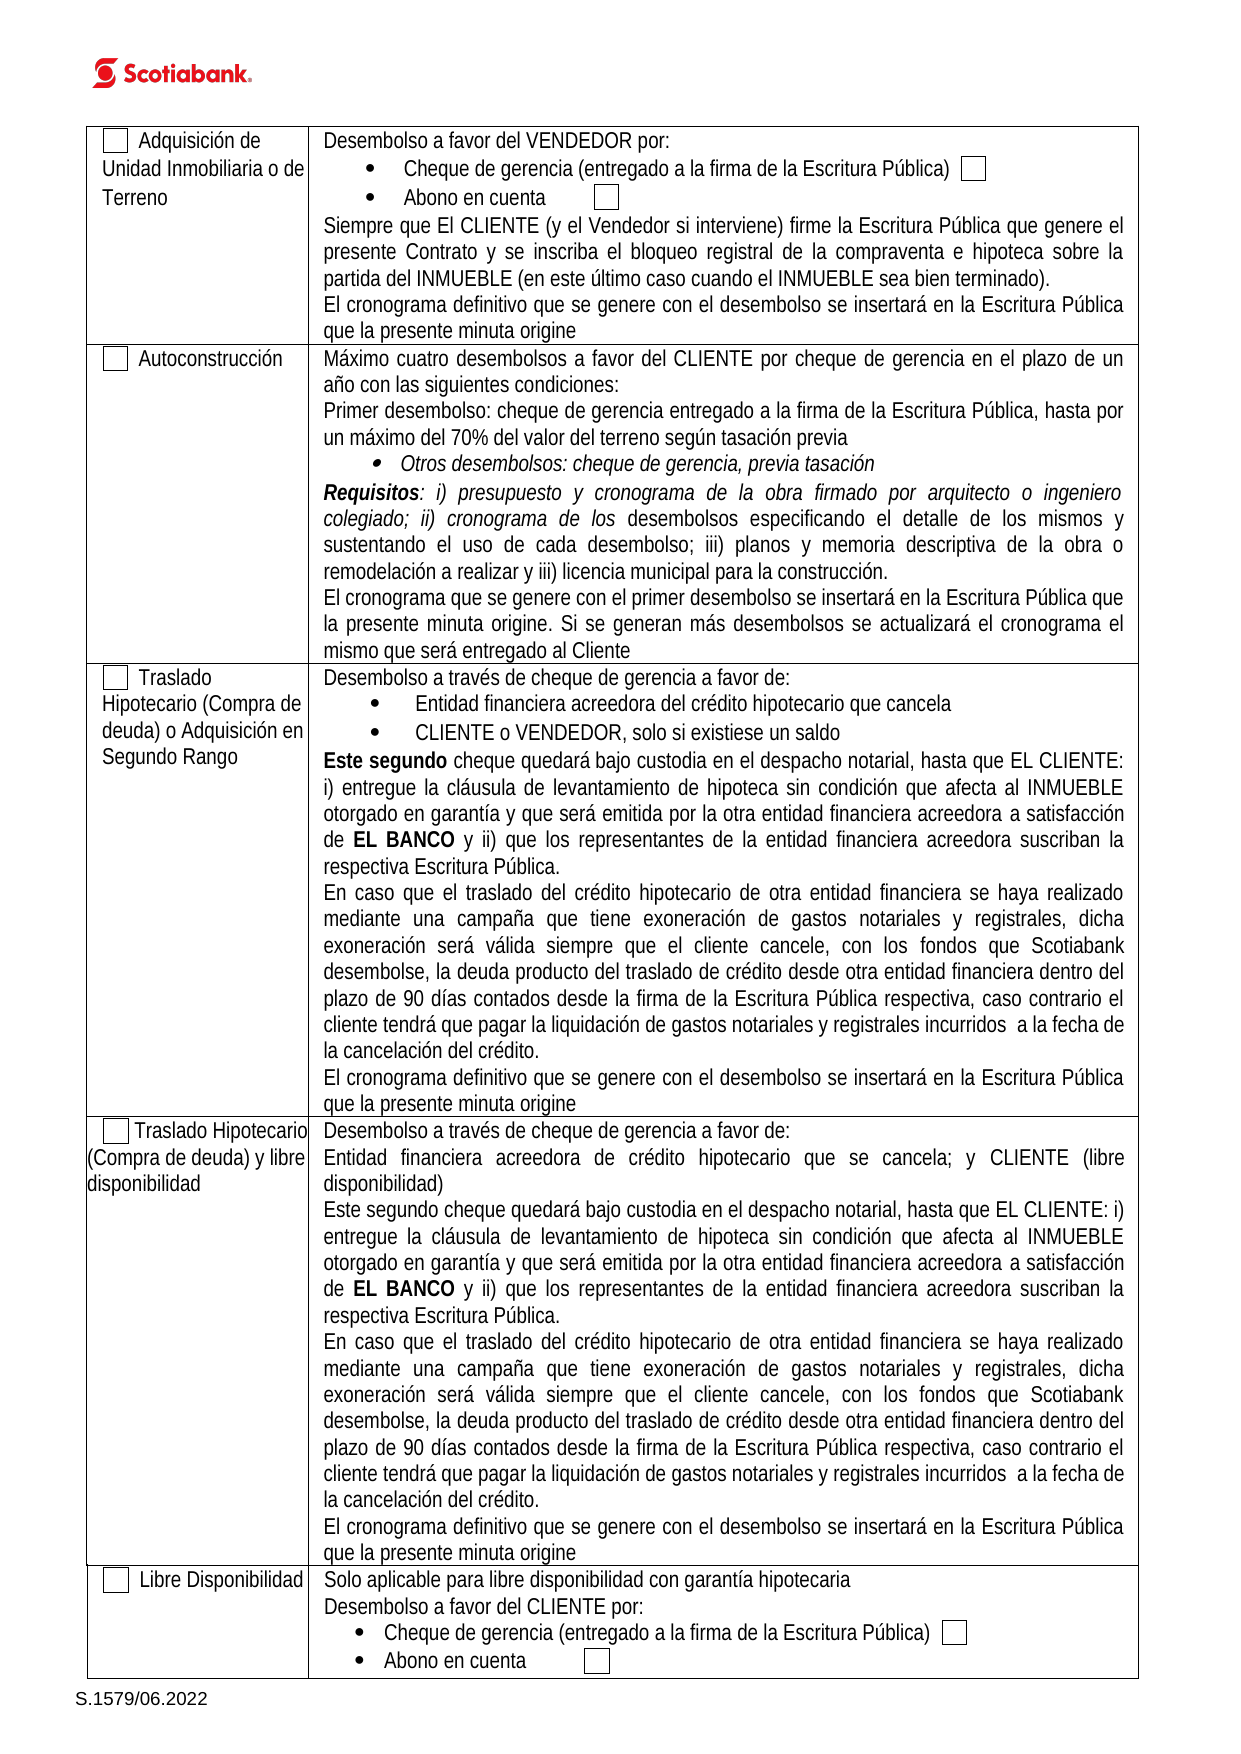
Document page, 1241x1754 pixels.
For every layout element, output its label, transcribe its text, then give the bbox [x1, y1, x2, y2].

table_cell Desembolso a través de cheque de gerencia a favor de: Entidad financiera acreedora del crédito hipotecario que cancela CLIENTE o VENDEDOR, solo si existiese un saldo Este segundo cheque quedará bajo custodia en el despacho notarial, hasta que EL CLIENTE: i) entregue la cláusula de levantamiento de hipoteca sin condición que afecta al INMUEBLE otorgado en garantía y que será emitida por la otra entidad financiera acreedora a satisfacción de EL BANCO y ii) que los representantes de la entidad financiera acreedora suscriban la respectiva Escritura Pública. En caso que el traslado del crédito hipotecario de otra entidad financiera se haya realizado mediante una campaña que tiene exoneración de gastos notariales y registrales, dicha exoneración será válida siempre que el cliente cancele, con los fondos que Scotiabank desembolse, la deuda producto del traslado de crédito desde otra entidad financiera dentro del plazo de 90 días contados desde la firma de la Escritura Pública respectiva, caso contrario el cliente tendrá que pagar la liquidación de gastos notariales y registrales incurridos a la fecha de la cancelación del crédito. El cronograma definitivo que se genere con el desembolso se insertará en la Escritura Pública que la presente minuta origine [309, 664, 1138, 1116]
table_cell Traslado Hipotecario (Compra de deuda) y libre disponibilidad [87, 1117, 308, 1565]
table_cell Traslado Hipotecario (Compra de deuda) o Adquisición en Segundo Rango [87, 664, 308, 1116]
table_cell Desembolso a través de cheque de gerencia a favor de: Entidad financiera acreedora de crédito hipotecario que se cancela; y CLIENTE (libre disponibilidad) Este segundo cheque quedará bajo custodia en el despacho notarial, hasta que EL CLIENTE: i) entregue la cláusula de levantamiento de hipoteca sin condición que afecta al INMUEBLE otorgado en garantía y que será emitida por la otra entidad financiera acreedora a satisfacción de EL BANCO y ii) que los representantes de la entidad financiera acreedora suscriban la respectiva Escritura Pública. En caso que el traslado del crédito hipotecario de otra entidad financiera se haya realizado mediante una campaña que tiene exoneración de gastos notariales y registrales, dicha exoneración será válida siempre que el cliente cancele, con los fondos que Scotiabank desembolse, la deuda producto del traslado de crédito desde otra entidad financiera dentro del plazo de 90 días contados desde la firma de la Escritura Pública respectiva, caso contrario el cliente tendrá que pagar la liquidación de gastos notariales y registrales incurridos a la fecha de la cancelación del crédito. El cronograma definitivo que se genere con el desembolso se insertará en la Escritura Pública que la presente minuta origine [309, 1117, 1138, 1565]
table_cell Máximo cuatro desembolsos a favor del CLIENTE por cheque de gerencia en el plazo de un año con las siguientes condiciones: Primer desembolso: cheque de gerencia entregado a la firma de la Escritura Pública, hasta por un máximo del 70% del valor del terreno según tasación previa Otros desembolsos: cheque de gerencia, previa tasación Requisitos: i) presupuesto y cronograma de la obra firmado por arquitecto o ingeniero colegiado; ii) cronograma de los desembolsos especificando el detalle de los mismos y sustentando el uso de cada desembolso; iii) planos y memoria descriptiva de la obra o remodelación a realizar y iii) licencia municipal para la construcción. El cronograma que se genere con el primer desembolso se insertará en la Escritura Pública que la presente minuta origine. Si se generan más desembolsos se actualizará el cronograma el mismo que será entregado al Cliente [309, 345, 1138, 663]
picture [75, 45, 269, 102]
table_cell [309, 1566, 1138, 1678]
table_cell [88, 1566, 308, 1678]
table_cell Adquisición de Unidad Inmobiliaria o de Terreno [87, 127, 308, 344]
table_cell Desembolso a favor del VENDEDOR por: Cheque de gerencia (entregado a la firma de la Escritura Pública) Abono en cuenta Siempre que El CLIENTE (y el Vendedor si interviene) firme la Escritura Pública que genere el presente Contrato y se inscriba el bloqueo registral de la compraventa e hipoteca sobre la partida del INMUEBLE (en este último caso cuando el INMUEBLE sea bien terminado). El cronograma definitivo que se genere con el desembolso se insertará en la Escritura Pública que la presente minuta origine [309, 127, 1138, 344]
table_cell Autoconstrucción [87, 345, 308, 663]
